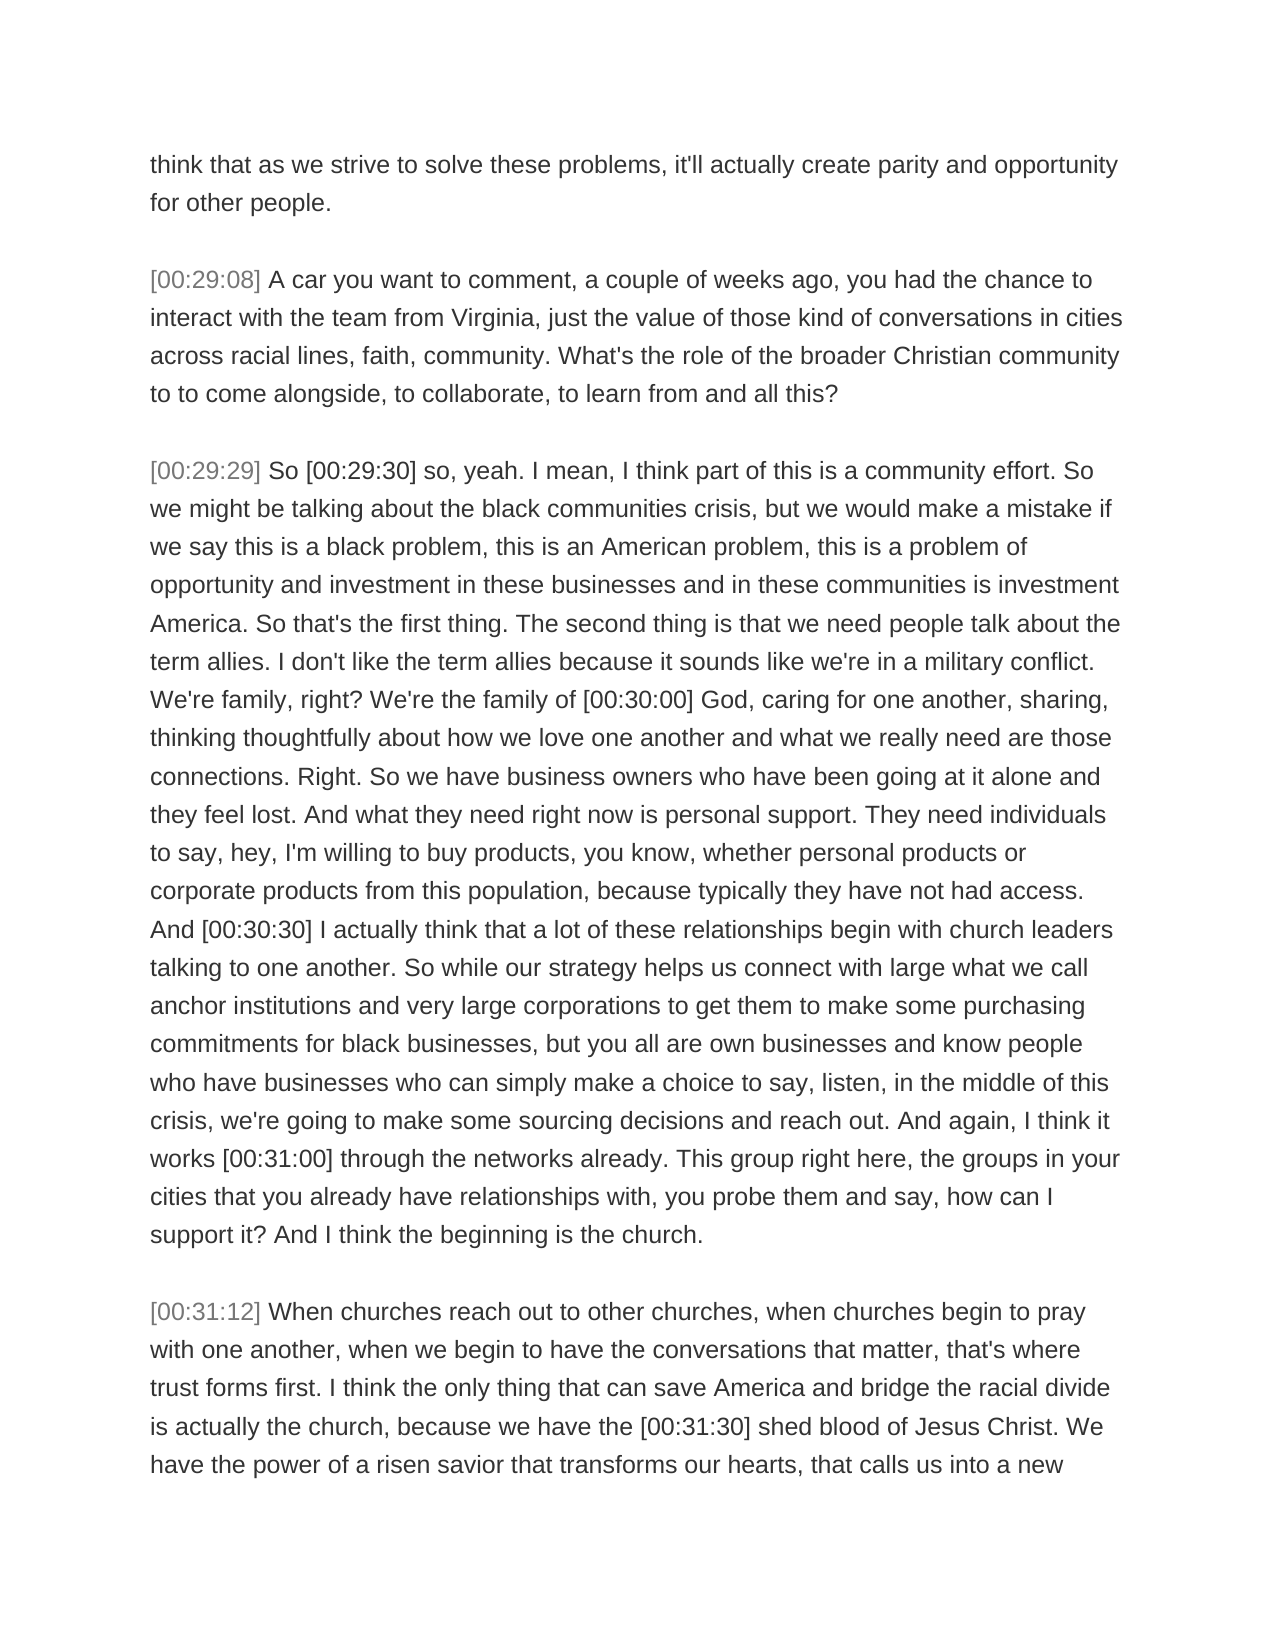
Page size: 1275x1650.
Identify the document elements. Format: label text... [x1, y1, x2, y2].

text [150, 150, 1125, 217]
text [150, 1297, 1125, 1478]
text [00:29:08] A car you want to comment, a couple of weeks ago, you had the chance to interact with the team from Virginia, just the value of those kind of conversations in cities across racial lines, faith, community. What's the role of the broader Christian community to to come alongside, to collaborate, to learn from and all this? [150, 265, 1125, 408]
text [00:29:29] So [00:29:30] so, yeah. I mean, I think part of this is a community effort. So we might be talking about the black communities crisis, but we would make a mistake if we say this is a black problem, this is an American problem, this is a problem of opportunity and investment in these businesses and in these communities is investment America. So that's the first thing. The second thing is that we need people talk about the term allies. I don't like the term allies because it sounds like we're in a military conflict. We're family, right? We're the family of [00:30:00] God, caring for one another, sharing, thinking thoughtfully about how we love one another and what we really need are those connections. Right. So we have business owners who have been going at it alone and they feel lost. And what they need right now is personal support. They need individuals to say, hey, I'm willing to buy products, you know, whether personal products or corporate products from this population, because typically they have not had access. And [00:30:30] I actually think that a lot of these relationships begin with church leaders talking to one another. So while our strategy helps us connect with large what we call anchor institutions and very large corporations to get them to make some purchasing commitments for black businesses, but you all are own businesses and know people who have businesses who can simply make a choice to say, listen, in the middle of this crisis, we're going to make some sourcing decisions and reach out. And again, I think it works [00:31:00] through the networks already. This group right here, the groups in your cities that you already have relationships with, you probe them and say, how can I support it? And I think the beginning is the church. [150, 456, 1125, 1249]
